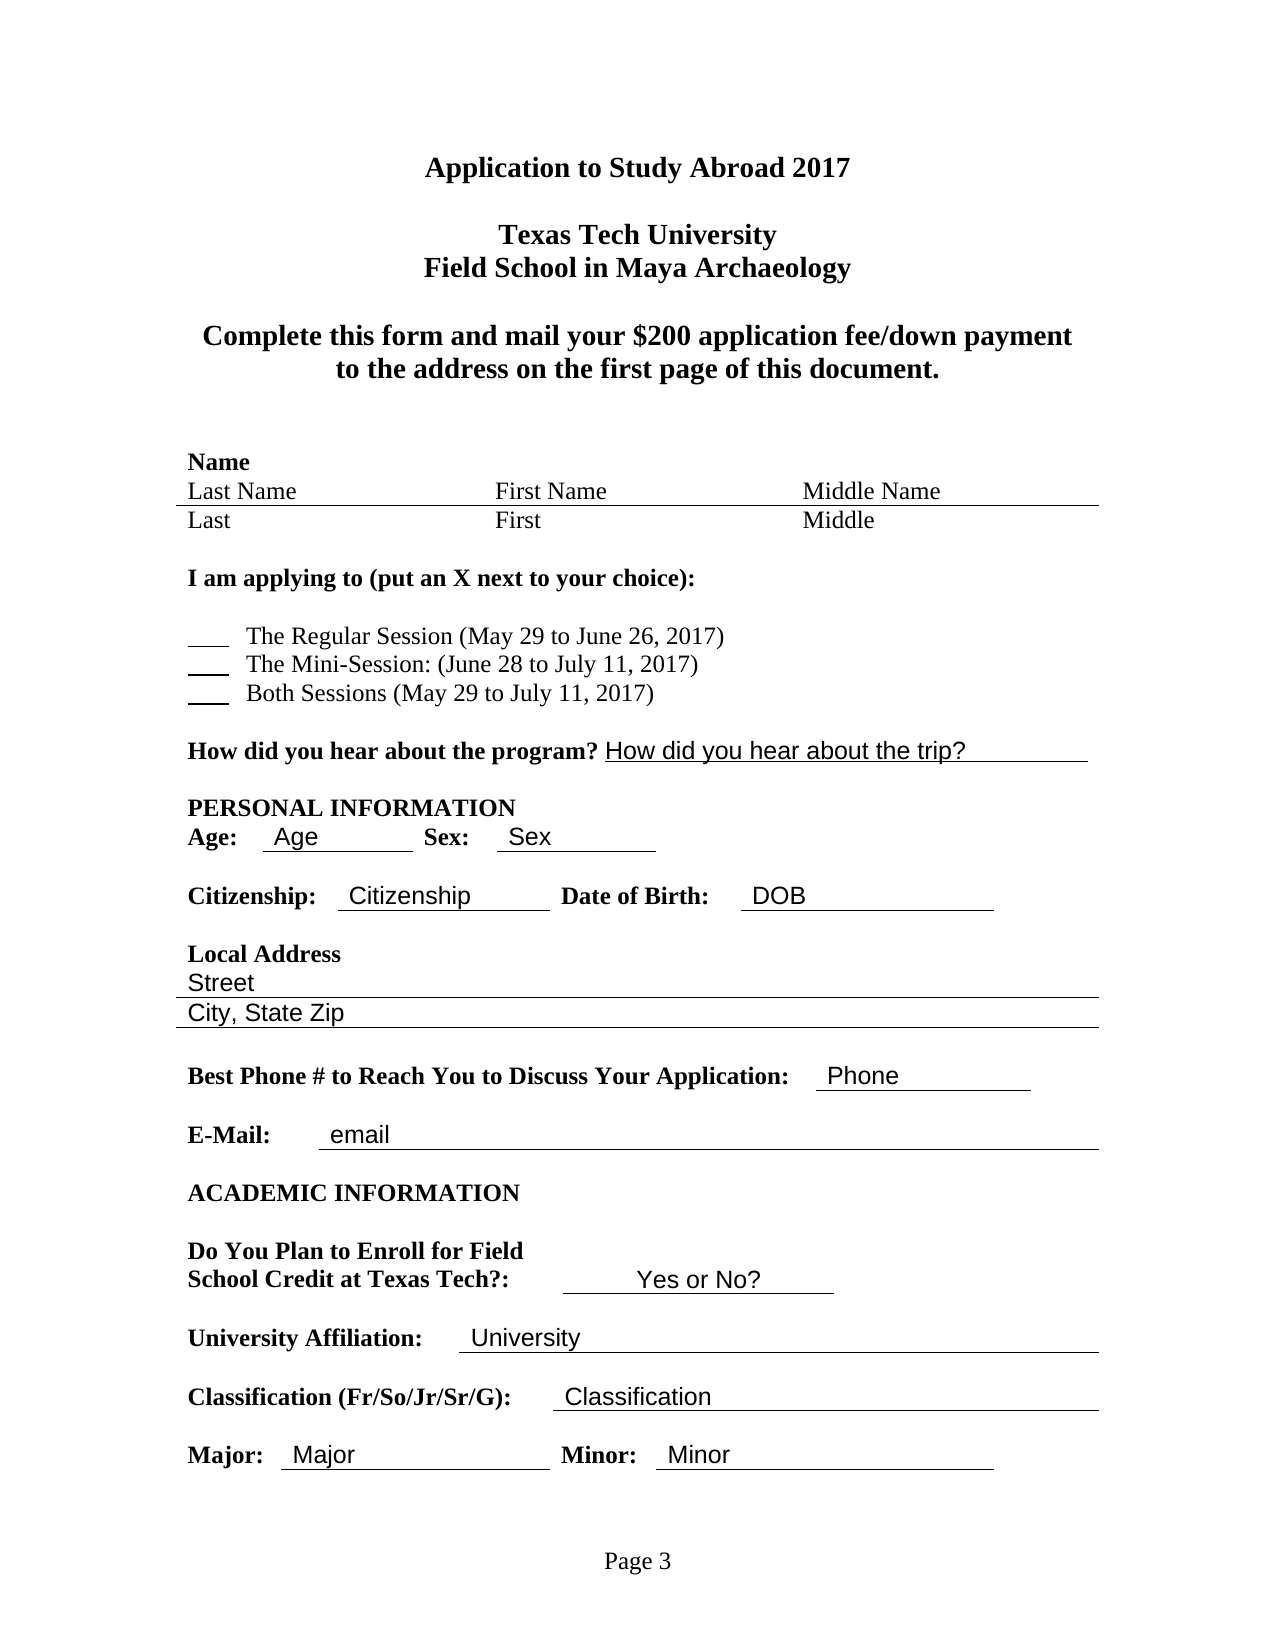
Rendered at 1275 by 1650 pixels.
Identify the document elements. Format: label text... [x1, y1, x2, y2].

table_header Classification [553, 1382, 1099, 1410]
table_cell Middle [791, 506, 1099, 534]
table_header DOB [741, 881, 994, 909]
text Name [187, 447, 1087, 476]
text Texas Tech University [187, 217, 1087, 251]
table_header email [319, 1120, 1099, 1148]
table_header Age: [176, 822, 262, 851]
table_cell First [484, 506, 791, 534]
text Both Sessions (May 29 to July 11, 2017) [187, 678, 1087, 707]
table_header Minor [656, 1440, 994, 1469]
table_header Sex [497, 822, 656, 851]
table_header Yes or No? [563, 1236, 834, 1293]
table_header Sex: [413, 822, 497, 851]
text ACADEMIC INFORMATION [187, 1178, 1087, 1207]
table_header Citizenship [338, 881, 549, 909]
table_header Best Phone # to Reach You to Discuss Your Application: [176, 1061, 816, 1090]
text Local Address [187, 939, 1087, 968]
table_cell City, State Zip [176, 998, 1099, 1027]
table_header Middle Name [791, 476, 1099, 504]
table_header Street [176, 968, 1099, 997]
table_header Age [263, 822, 412, 851]
text I am applying to (put an X next to your choice): [187, 563, 1087, 592]
table_header First Name [484, 476, 791, 504]
table_header Date of Birth: [550, 881, 741, 909]
table_header University Affiliation: [176, 1323, 459, 1352]
table_header University [459, 1323, 1099, 1352]
text PERSONAL INFORMATION [187, 793, 1087, 822]
table_header Do You Plan to Enroll for Field School Credit at Texas Tech?: [176, 1236, 562, 1293]
text Complete this form and mail your $200 application fee/down payment to the address on the first page of this document. [187, 318, 1087, 385]
text Field School in Maya Archaeology [187, 251, 1087, 284]
table_header Major [281, 1440, 549, 1469]
table_header E-Mail: [176, 1120, 319, 1148]
table_header Phone [816, 1061, 1031, 1090]
table_header Citizenship: [176, 881, 337, 909]
table_cell Last [176, 506, 484, 534]
text How did you hear about the program? How did you hear about the trip? [187, 736, 1087, 765]
text Application to Study Abroad 2017 [187, 150, 1087, 183]
table_header Last Name [176, 476, 484, 504]
text The Mini-Session: (June 28 to July 11, 2017) [187, 649, 1087, 678]
text The Regular Session (May 29 to June 26, 2017) [187, 621, 1087, 649]
table_header Minor: [550, 1440, 656, 1469]
table_header Major: [176, 1440, 281, 1469]
table_header Classification (Fr/So/Jr/Sr/G): [176, 1382, 553, 1410]
